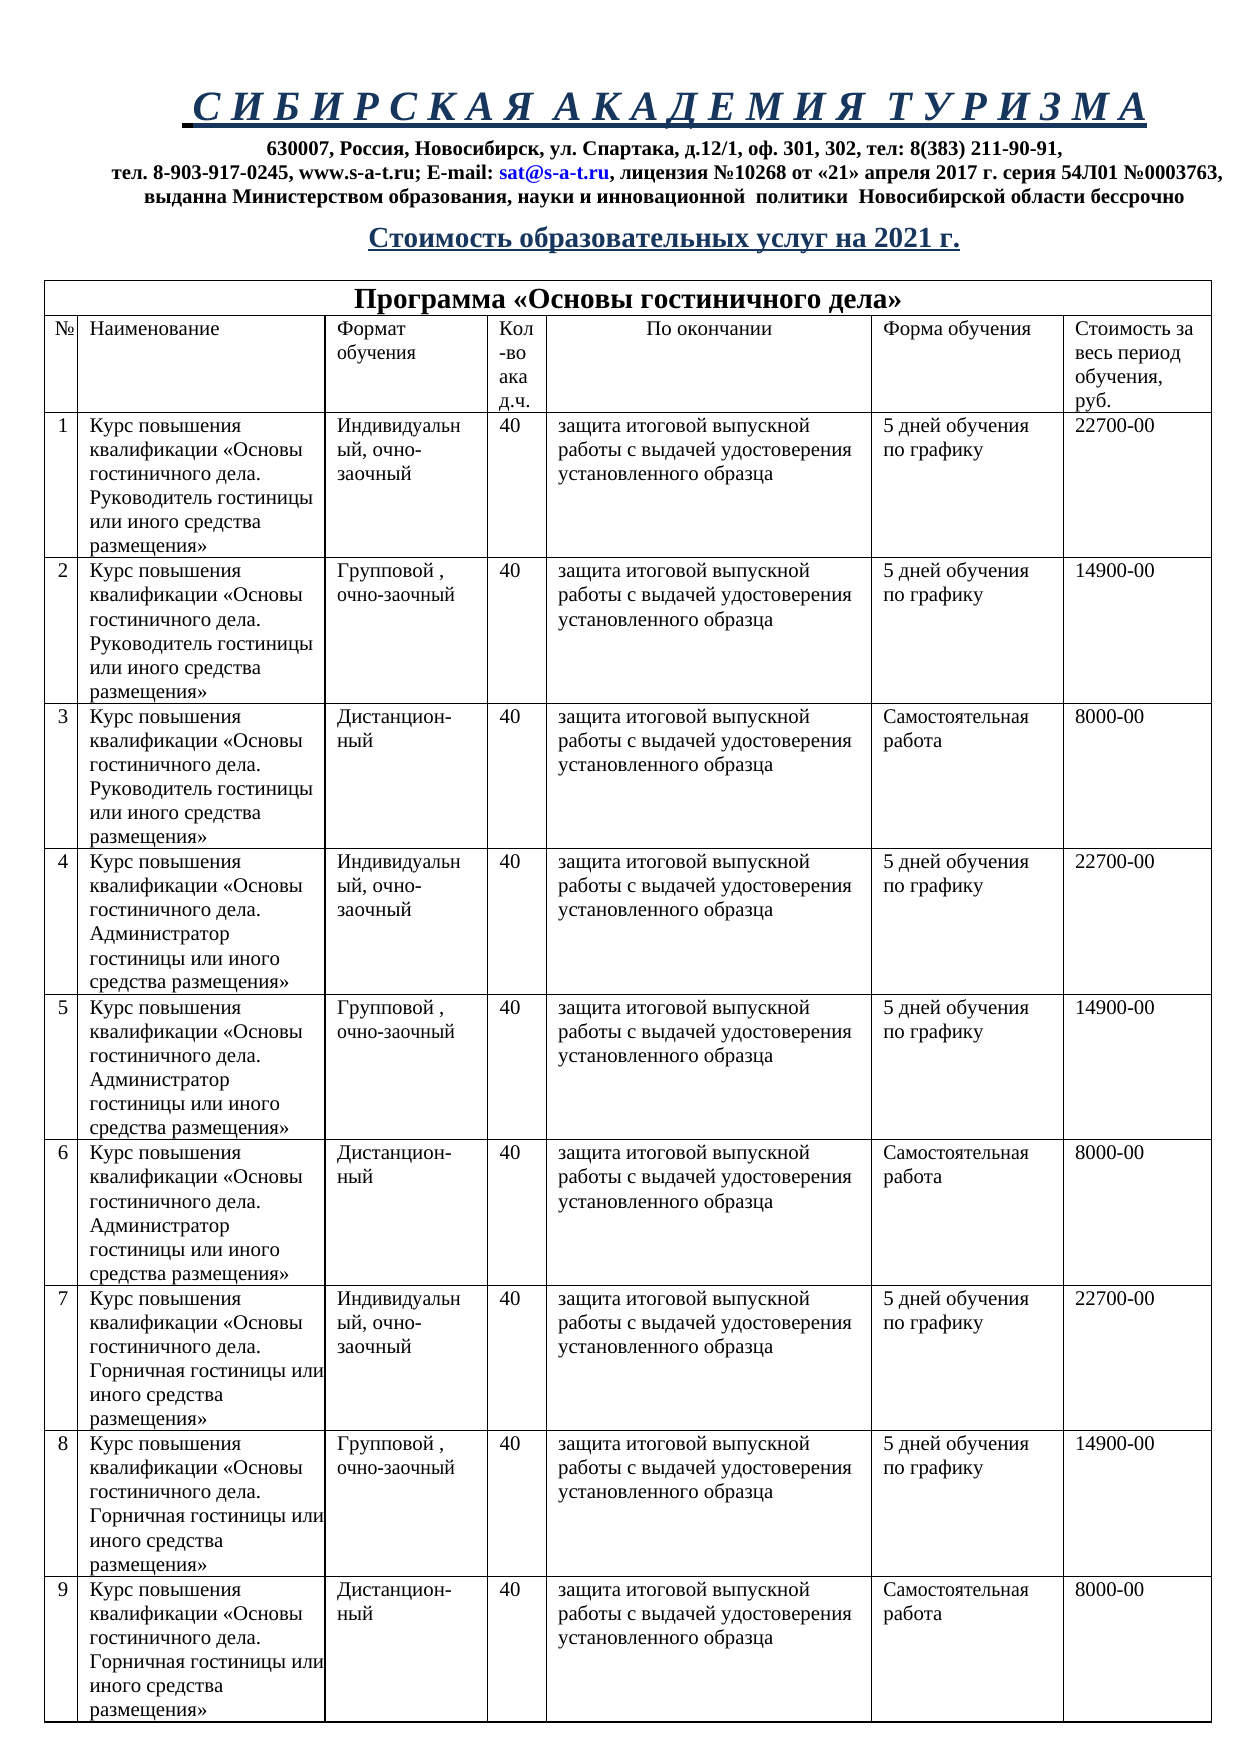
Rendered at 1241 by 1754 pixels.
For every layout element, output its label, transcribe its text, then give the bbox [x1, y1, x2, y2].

table_cell 14900-00 [1064, 558, 1211, 703]
table_cell Индивидуальн ый, очно- заочный [326, 1286, 487, 1430]
table_cell 5 дней обучения по графику [872, 1431, 1063, 1576]
table_cell Форма обучения [872, 316, 1063, 412]
table_cell 40 [488, 1286, 546, 1430]
table_cell 40 [488, 1431, 546, 1576]
table_cell 40 [488, 1140, 546, 1285]
table_cell 5 дней обучения по графику [872, 558, 1063, 703]
table_cell 2 [45, 558, 77, 703]
table_cell 3 [45, 704, 77, 848]
table_cell 5 [45, 995, 77, 1139]
table_cell Курс повышения квалификации «Основы гостиничного дела. Администратор гостиницы или иного средства размещения» [78, 1140, 324, 1285]
table_cell Индивидуальн ый, очно- заочный [326, 413, 487, 557]
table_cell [547, 1577, 871, 1721]
table_cell 1 [45, 413, 77, 557]
table_cell 14900-00 [1064, 1431, 1211, 1576]
table_cell № [45, 316, 77, 412]
text С И Б И Р С К А Я А К А Д Е М И Я Т У Р И З М А [105, 82, 1223, 130]
table_cell Дистанцион- ный [326, 1140, 487, 1285]
table_cell Курс повышения квалификации «Основы гостиничного дела. Администратор гостиницы или иного средства размещения» [78, 849, 324, 993]
table_cell 40 [488, 413, 546, 557]
table_cell 8000-00 [1064, 1577, 1211, 1721]
table_cell защита итоговой выпускной работы с выдачей удостоверения установленного образца [547, 1140, 871, 1285]
table_cell 6 [45, 1140, 77, 1285]
table_cell Курс повышения квалификации «Основы гостиничного дела. Горничная гостиницы или иного средства размещения» [78, 1286, 324, 1430]
table_cell 40 [488, 1577, 546, 1721]
table_header Программа «Основы гостиничного дела» [45, 281, 1211, 314]
table_cell Курс повышения квалификации «Основы гостиничного дела. Горничная гостиницы или иного средства размещения» [78, 1577, 324, 1721]
table_cell Курс повышения квалификации «Основы гостиничного дела. Администратор гостиницы или иного средства размещения» [78, 995, 324, 1139]
table_cell 14900-00 [1064, 995, 1211, 1139]
table_cell 4 [45, 849, 77, 993]
table_cell защита итоговой выпускной работы с выдачей удостоверения установленного образца [547, 704, 871, 848]
table_cell Индивидуальн ый, очно- заочный [326, 849, 487, 993]
text Стоимость образовательных услуг на 2021 г. [105, 220, 1223, 254]
table_cell Самостоятельная работа [872, 1577, 1063, 1721]
table_cell Дистанцион- ный [326, 704, 487, 848]
table_cell Групповой , очно-заочный [326, 1431, 487, 1576]
table_cell Формат обучения [326, 316, 487, 412]
table_cell Кол -во ака д.ч. [488, 316, 546, 412]
text 630007, Россия, Новосибирск, ул. Спартака, д.12/1, оф. 301, 302, тел: 8(383) 211-90-91, [106, 136, 1223, 160]
table_cell 40 [488, 704, 546, 848]
table_cell 7 [45, 1286, 77, 1430]
table_cell Групповой , очно-заочный [326, 995, 487, 1139]
table_cell защита итоговой выпускной работы с выдачей удостоверения установленного образца [547, 1286, 871, 1430]
table_cell 5 дней обучения по графику [872, 413, 1063, 557]
table_cell 40 [488, 558, 546, 703]
table_cell Самостоятельная работа [872, 1140, 1063, 1285]
table_cell Курс повышения квалификации «Основы гостиничного дела. Горничная гостиницы или иного средства размещения» [78, 1431, 324, 1576]
table_cell 8 [45, 1431, 77, 1576]
table_cell Курс повышения квалификации «Основы гостиничного дела. Руководитель гостиницы или иного средства размещения» [78, 413, 324, 557]
table_cell Курс повышения квалификации «Основы гостиничного дела. Руководитель гостиницы или иного средства размещения» [78, 558, 324, 703]
table_cell защита итоговой выпускной работы с выдачей удостоверения установленного образца [547, 1431, 871, 1576]
table_cell 8000-00 [1064, 1140, 1211, 1285]
table_cell 8000-00 [1064, 704, 1211, 848]
table_cell 22700-00 [1064, 1286, 1211, 1430]
table_cell Дистанцион- ный [326, 1577, 487, 1721]
table_cell Самостоятельная работа [872, 704, 1063, 848]
table_cell 9 [45, 1577, 77, 1721]
table_cell Стоимость за весь период обучения, руб. [1064, 316, 1211, 412]
table_cell 5 дней обучения по графику [872, 849, 1063, 993]
table_cell По окончании [547, 316, 871, 412]
table_cell Наименование [78, 316, 324, 412]
table_cell защита итоговой выпускной работы с выдачей удостоверения установленного образца [547, 413, 871, 557]
table_cell 40 [488, 849, 546, 993]
table_cell защита итоговой выпускной работы с выдачей удостоверения установленного образца [547, 849, 871, 993]
table_cell 40 [488, 995, 546, 1139]
text тел. 8-903-917-0245, www.s-a-t.ru; E-mail: sat@s-a-t.ru, лицензия №10268 от «21» апреля 2017 г. серия 54Л01 №0003763, выданна Министерством образования, науки и инновационной политики Новосибирской области бессрочно [105, 160, 1223, 208]
table_cell 5 дней обучения по графику [872, 995, 1063, 1139]
table_cell защита итоговой выпускной работы с выдачей удостоверения установленного образца [547, 995, 871, 1139]
table_cell Групповой , очно-заочный [326, 558, 487, 703]
table_cell защита итоговой выпускной работы с выдачей удостоверения установленного образца [547, 558, 871, 703]
table_cell 22700-00 [1064, 849, 1211, 993]
table_cell Курс повышения квалификации «Основы гостиничного дела. Руководитель гостиницы или иного средства размещения» [78, 704, 324, 848]
table_cell 22700-00 [1064, 413, 1211, 557]
table_cell 5 дней обучения по графику [872, 1286, 1063, 1430]
